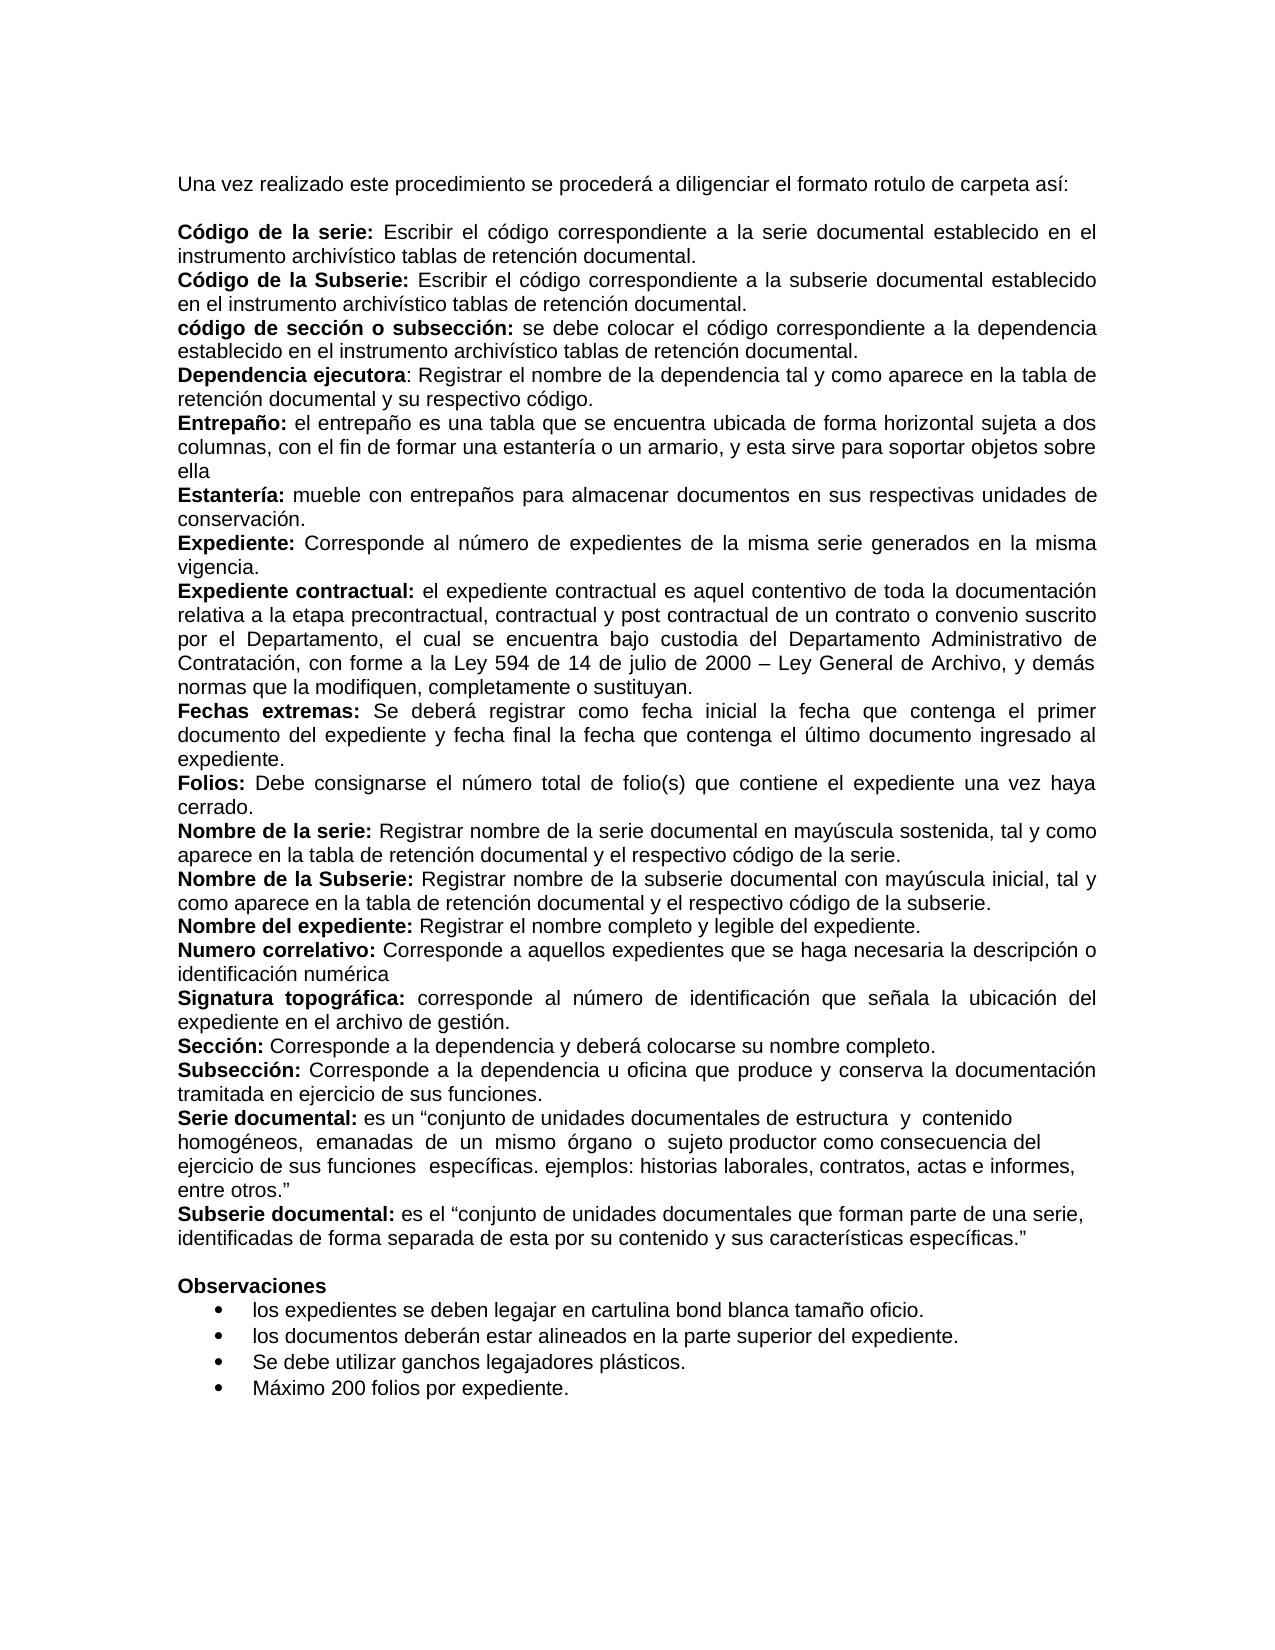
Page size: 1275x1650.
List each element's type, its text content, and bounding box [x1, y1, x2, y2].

list Se debe utilizar ganchos legajadores plásticos. [215, 1349, 1098, 1373]
text Observaciones [177, 1274, 1098, 1298]
text Nombre de la serie: Registrar nombre de la serie documental en mayúscula sostenida, tal y como aparece en la tabla de retención documental y el respectivo código de la serie. [177, 818, 1098, 866]
text Expediente: Corresponde al número de expedientes de la misma serie generados en la misma vigencia. [177, 531, 1098, 579]
list Máximo 200 folios por expediente. [215, 1375, 1098, 1399]
text Entrepaño: el entrepaño es una tabla que se encuentra ubicada de forma horizontal sujeta a dos columnas, con el fin de formar una estantería o un armario, y esta sirve para soportar objetos sobre ella [177, 411, 1098, 483]
list los documentos deberán estar alineados en la parte superior del expediente. [215, 1323, 1098, 1348]
text Nombre de la Subserie: Registrar nombre de la subserie documental con mayúscula inicial, tal y como aparece en la tabla de retención documental y el respectivo código de la subserie. [177, 866, 1098, 914]
text Código de la Subserie: Escribir el código correspondiente a la subserie documental establecido en el instrumento archivístico tablas de retención documental. [177, 267, 1098, 315]
text Dependencia ejecutora: Registrar el nombre de la dependencia tal y como aparece en la tabla de retención documental y su respectivo código. [177, 363, 1098, 411]
list los expedientes se deben legajar en cartulina bond blanca tamaño oficio. [215, 1298, 1098, 1322]
text Expediente contractual: el expediente contractual es aquel contentivo de toda la documentación relativa a la etapa precontractual, contractual y post contractual de un contrato o convenio suscrito por el Departamento, el cual se encuentra bajo custodia del Departamento Administrativo de Contratación, con forme a la Ley 594 de 14 de julio de 2000 – Ley General de Archivo, y demás normas que la modifiquen, completamente o sustituyan. [177, 579, 1098, 699]
text Una vez realizado este procedimiento se procederá a diligenciar el formato rotulo de carpeta así: [177, 172, 1098, 196]
text Subsección: Corresponde a la dependencia u oficina que produce y conserva la documentación tramitada en ejercicio de sus funciones. [177, 1058, 1098, 1106]
text Fechas extremas: Se deberá registrar como fecha inicial la fecha que contenga el primer documento del expediente y fecha final la fecha que contenga el último documento ingresado al expediente. [177, 699, 1098, 771]
text código de sección o subsección: se debe colocar el código correspondiente a la dependencia establecido en el instrumento archivístico tablas de retención documental. [177, 315, 1098, 363]
text Numero correlativo: Corresponde a aquellos expedientes que se haga necesaria la descripción o identificación numérica [177, 938, 1098, 986]
text Estantería: mueble con entrepaños para almacenar documentos en sus respectivas unidades de conservación. [177, 483, 1098, 531]
text Signatura topográfica: corresponde al número de identificación que señala la ubicación del expediente en el archivo de gestión. [177, 986, 1098, 1034]
text Serie documental: es un “conjunto de unidades documentales de estructura y contenido homogéneos, emanadas de un mismo órgano o sujeto productor como consecuencia del ejercicio de sus funciones específicas. ejemplos: historias laborales, contratos, actas e informes, entre otros.” [177, 1106, 1098, 1202]
text Folios: Debe consignarse el número total de folio(s) que contiene el expediente una vez haya cerrado. [177, 771, 1098, 818]
text Subserie documental: es el “conjunto de unidades documentales que forman parte de una serie, identificadas de forma separada de esta por su contenido y sus características específicas.” [177, 1202, 1098, 1250]
text Sección: Corresponde a la dependencia y deberá colocarse su nombre completo. [177, 1034, 1098, 1058]
text Código de la serie: Escribir el código correspondiente a la serie documental establecido en el instrumento archivístico tablas de retención documental. [177, 219, 1098, 267]
text Nombre del expediente: Registrar el nombre completo y legible del expediente. [177, 914, 1098, 938]
